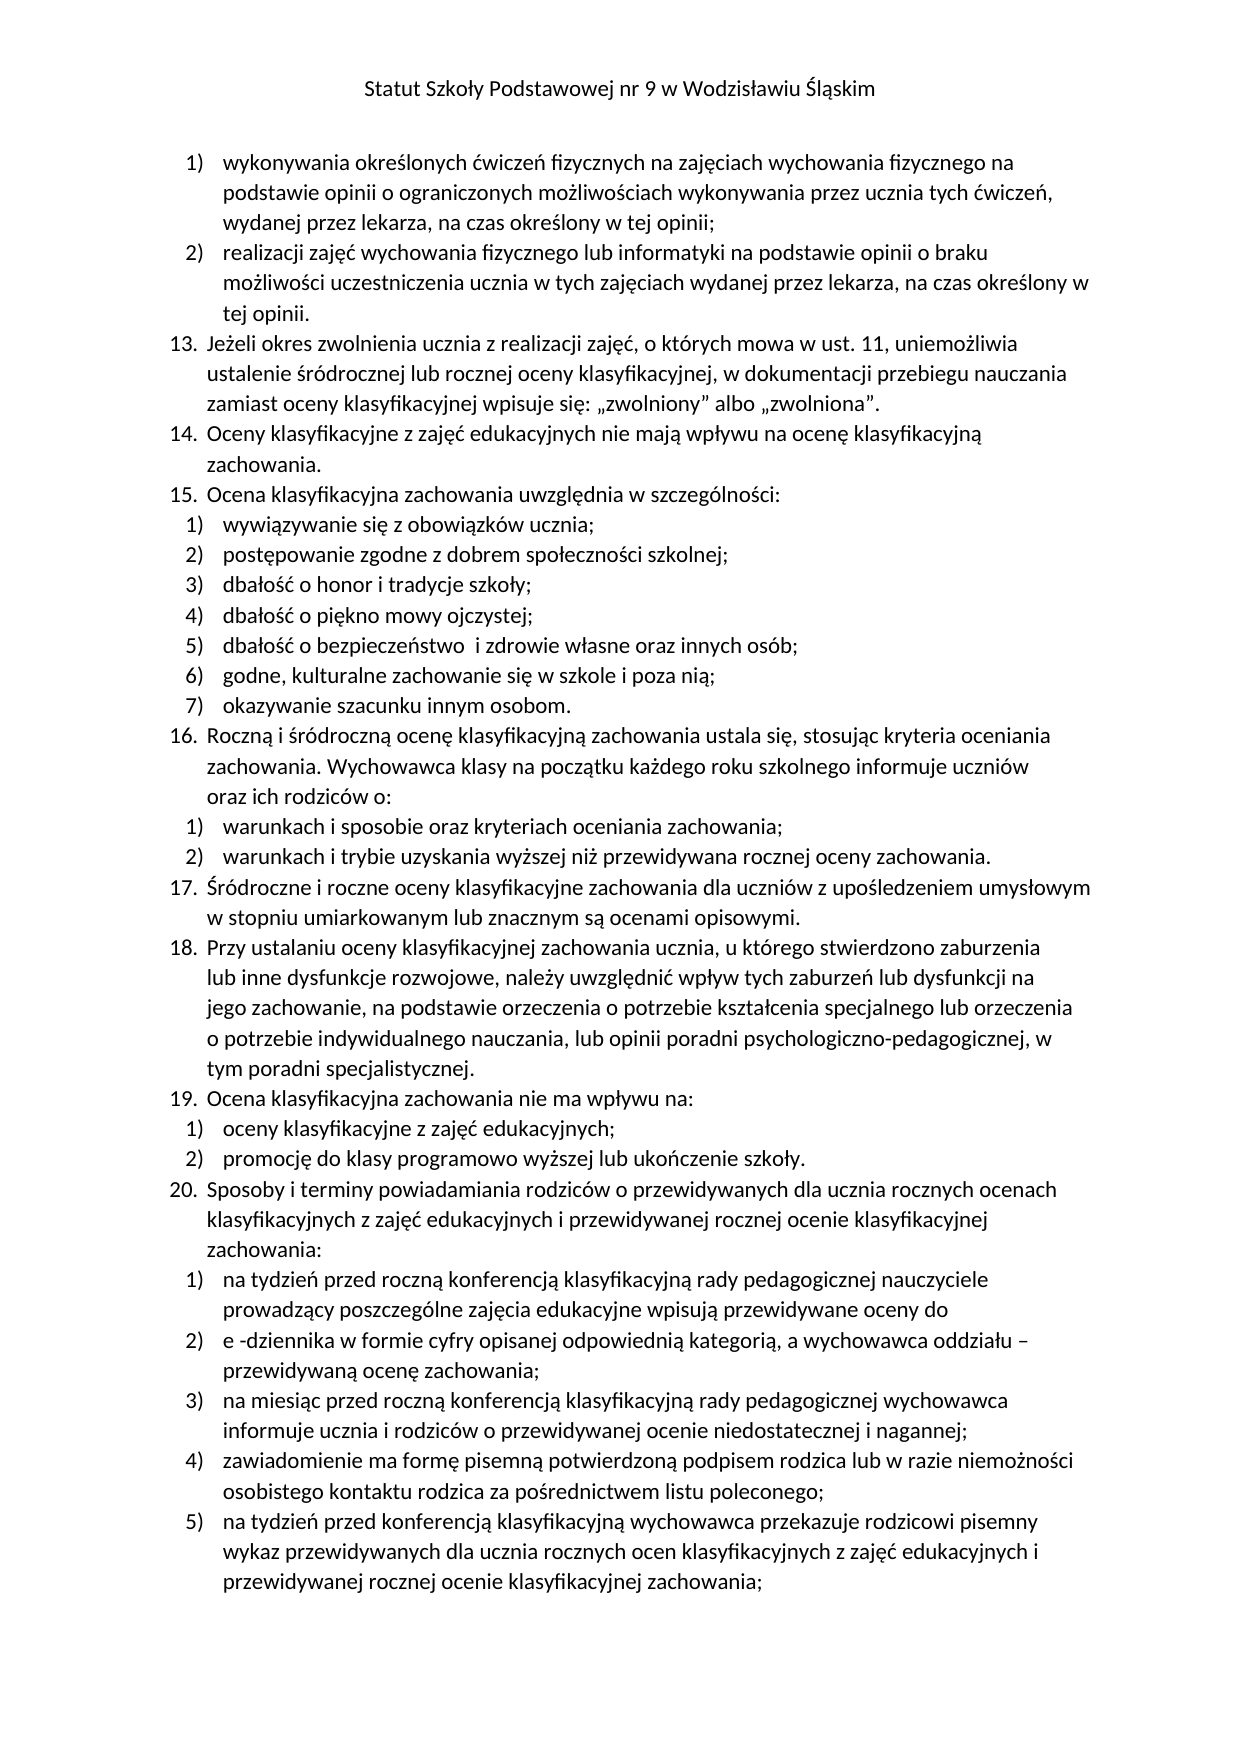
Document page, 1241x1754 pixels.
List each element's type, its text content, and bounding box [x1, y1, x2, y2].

list Oceny klasyfikacyjne z zajęć edukacyjnych nie mają wpływu na ocenę klasyfikacyjną zachowania. [169, 419, 1093, 478]
list okazywanie szacunku innym osobom. [185, 691, 1093, 719]
list oceny klasyfikacyjne z zajęć edukacyjnych; [185, 1114, 1093, 1142]
list dbałość o bezpieczeństwo i zdrowie własne oraz innych osób; [185, 631, 1093, 659]
list na tydzień przed konferencją klasyfikacyjną wychowawca przekazuje rodzicowi pisemny wykaz przewidywanych dla ucznia rocznych ocen klasyfikacyjnych z zajęć edukacyjnych i przewidywanej rocznej ocenie klasyfikacyjnej zachowania; [185, 1507, 1093, 1595]
list wywiązywanie się z obowiązków ucznia; [185, 510, 1093, 538]
list Śródroczne i roczne oceny klasyfikacyjne zachowania dla uczniów z upośledzeniem umysłowym w stopniu umiarkowanym lub znacznym są ocenami opisowymi. [169, 873, 1093, 931]
list zawiadomienie ma formę pisemną potwierdzoną podpisem rodzica lub w razie niemożności osobistego kontaktu rodzica za pośrednictwem listu poleconego; [185, 1447, 1093, 1505]
list dbałość o honor i tradycje szkoły; [185, 571, 1093, 598]
list Ocena klasyfikacyjna zachowania uwzględnia w szczególności: [169, 480, 1093, 508]
list e -dziennika w formie cyfry opisanej odpowiednią kategorią, a wychowawca oddziału – przewidywaną ocenę zachowania; [185, 1326, 1093, 1384]
list Jeżeli okres zwolnienia ucznia z realizacji zajęć, o których mowa w ust. 11, uniemożliwia ustalenie śródrocznej lub rocznej oceny klasyfikacyjnej, w dokumentacji przebiegu nauczania zamiast oceny klasyfikacyjnej wpisuje się: „zwolniony” albo „zwolniona”. [169, 329, 1093, 417]
list godne, kulturalne zachowanie się w szkole i poza nią; [185, 661, 1093, 689]
list warunkach i trybie uzyskania wyższej niż przewidywana rocznej oceny zachowania. [185, 842, 1093, 870]
list Sposoby i terminy powiadamiania rodziców o przewidywanych dla ucznia rocznych ocenach klasyfikacyjnych z zajęć edukacyjnych i przewidywanej rocznej ocenie klasyfikacyjnej zachowania: [169, 1175, 1093, 1263]
list warunkach i sposobie oraz kryteriach oceniania zachowania; [185, 812, 1093, 840]
list Roczną i śródroczną ocenę klasyfikacyjną zachowania ustala się, stosując kryteria oceniania zachowania. Wychowawca klasy na początku każdego roku szkolnego informuje uczniów oraz ich rodziców o: [169, 722, 1093, 810]
list postępowanie zgodne z dobrem społeczności szkolnej; [185, 540, 1093, 568]
list promocję do klasy programowo wyższej lub ukończenie szkoły. [185, 1144, 1093, 1172]
list na miesiąc przed roczną konferencją klasyfikacyjną rady pedagogicznej wychowawca informuje ucznia i rodziców o przewidywanej ocenie niedostatecznej i nagannej; [185, 1386, 1093, 1444]
list na tydzień przed roczną konferencją klasyfikacyjną rady pedagogicznej nauczyciele prowadzący poszczególne zajęcia edukacyjne wpisują przewidywane oceny do [185, 1265, 1093, 1323]
list realizacji zajęć wychowania fizycznego lub informatyki na podstawie opinii o braku możliwości uczestniczenia ucznia w tych zajęciach wydanej przez lekarza, na czas określony w tej opinii. [185, 238, 1093, 327]
list dbałość o piękno mowy ojczystej; [185, 601, 1093, 629]
list wykonywania określonych ćwiczeń fizycznych na zajęciach wychowania fizycznego na podstawie opinii o ograniczonych możliwościach wykonywania przez ucznia tych ćwiczeń, wydanej przez lekarza, na czas określony w tej opinii; [185, 148, 1093, 236]
list Przy ustalaniu oceny klasyfikacyjnej zachowania ucznia, u którego stwierdzono zaburzenia lub inne dysfunkcje rozwojowe, należy uwzględnić wpływ tych zaburzeń lub dysfunkcji na jego zachowanie, na podstawie orzeczenia o potrzebie kształcenia specjalnego lub orzeczenia o potrzebie indywidualnego nauczania, lub opinii poradni psychologiczno-pedagogicznej, w tym poradni specjalistycznej. [169, 933, 1093, 1082]
list Ocena klasyfikacyjna zachowania nie ma wpływu na: [169, 1084, 1093, 1112]
